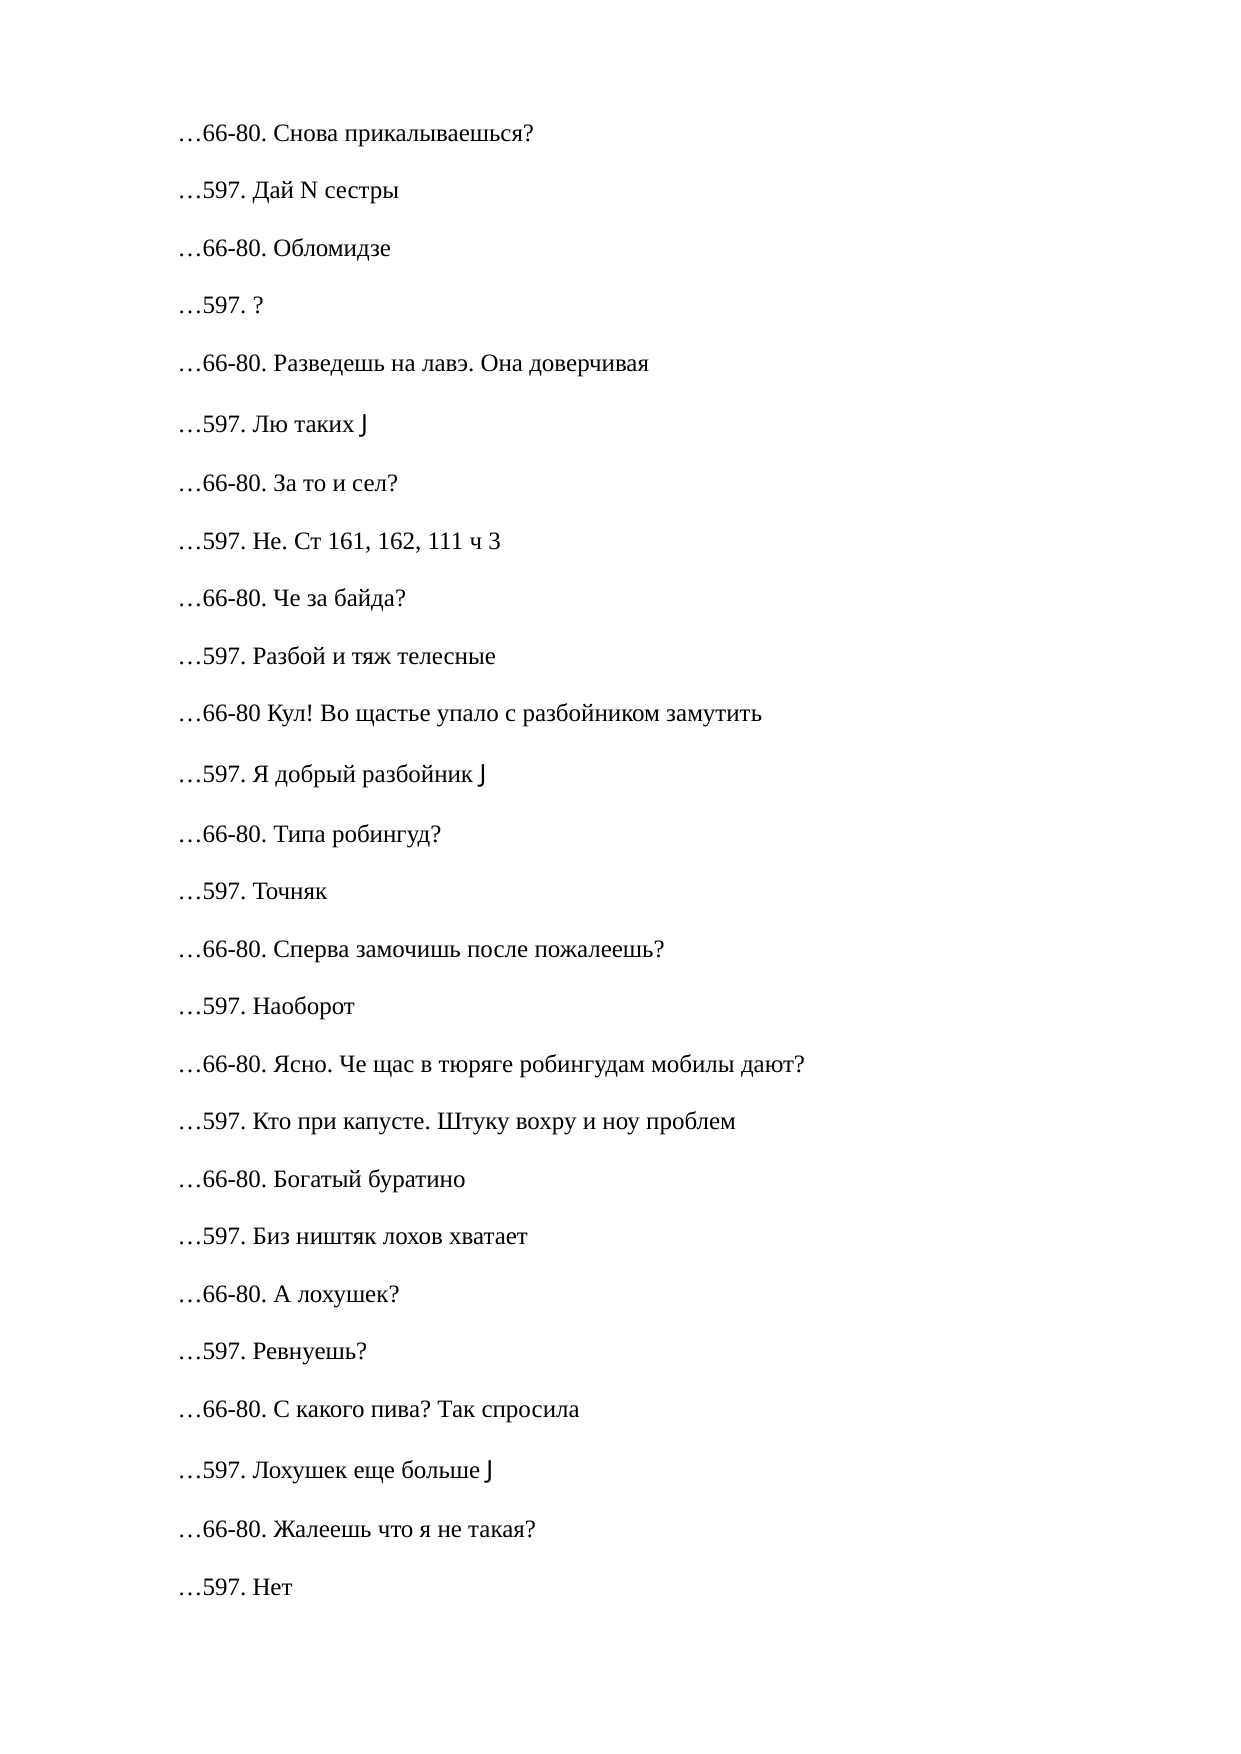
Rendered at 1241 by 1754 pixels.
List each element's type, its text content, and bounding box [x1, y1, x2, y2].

text …66-80. Типа робингуд? [177, 819, 1152, 847]
text …66-80. Жалеешь что я не такая? [177, 1514, 1152, 1543]
text …597. Не. Ст 161, 162, 111 ч 3 [177, 526, 1152, 555]
text …597. Кто при капусте. Штуку вохру и ноу проблем [177, 1106, 1152, 1135]
text …66-80. С какого пива? Так спросила [177, 1394, 1152, 1422]
text …66-80. Обломидзе [177, 233, 1152, 262]
text …66-80. Сперва замочишь после пожалеешь? [177, 934, 1152, 962]
text …66-80. Че за байда? [177, 583, 1152, 612]
text …597. Дай N сестры [177, 176, 1152, 204]
text …66-80. Разведешь на лавэ. Она доверчивая [177, 348, 1152, 377]
text …597. Лю таких J [177, 406, 1152, 440]
text …597. Точняк [177, 876, 1152, 905]
text …597. Наоборот [177, 991, 1152, 1020]
text …597. Нет [177, 1572, 1152, 1600]
text …597. Разбой и тяж телесные [177, 641, 1152, 670]
text …66-80. Снова прикалываешься? [177, 118, 1152, 147]
text …597. Лохушек еще больше J [177, 1451, 1152, 1485]
text …66-80. А лохушек? [177, 1279, 1152, 1307]
text …597. ? [177, 291, 1152, 319]
text …66-80 Кул! Во щастье упало с разбойником замутить [177, 698, 1152, 727]
text …597. Я добрый разбойник J [177, 756, 1152, 790]
text …66-80. Богатый буратино [177, 1164, 1152, 1192]
text …66-80. За то и сел? [177, 468, 1152, 497]
text …597. Ревнуешь? [177, 1336, 1152, 1365]
text …597. Биз ништяк лохов хватает [177, 1221, 1152, 1250]
text …66-80. Ясно. Че щас в тюряге робингудам мобилы дают? [177, 1049, 1152, 1077]
